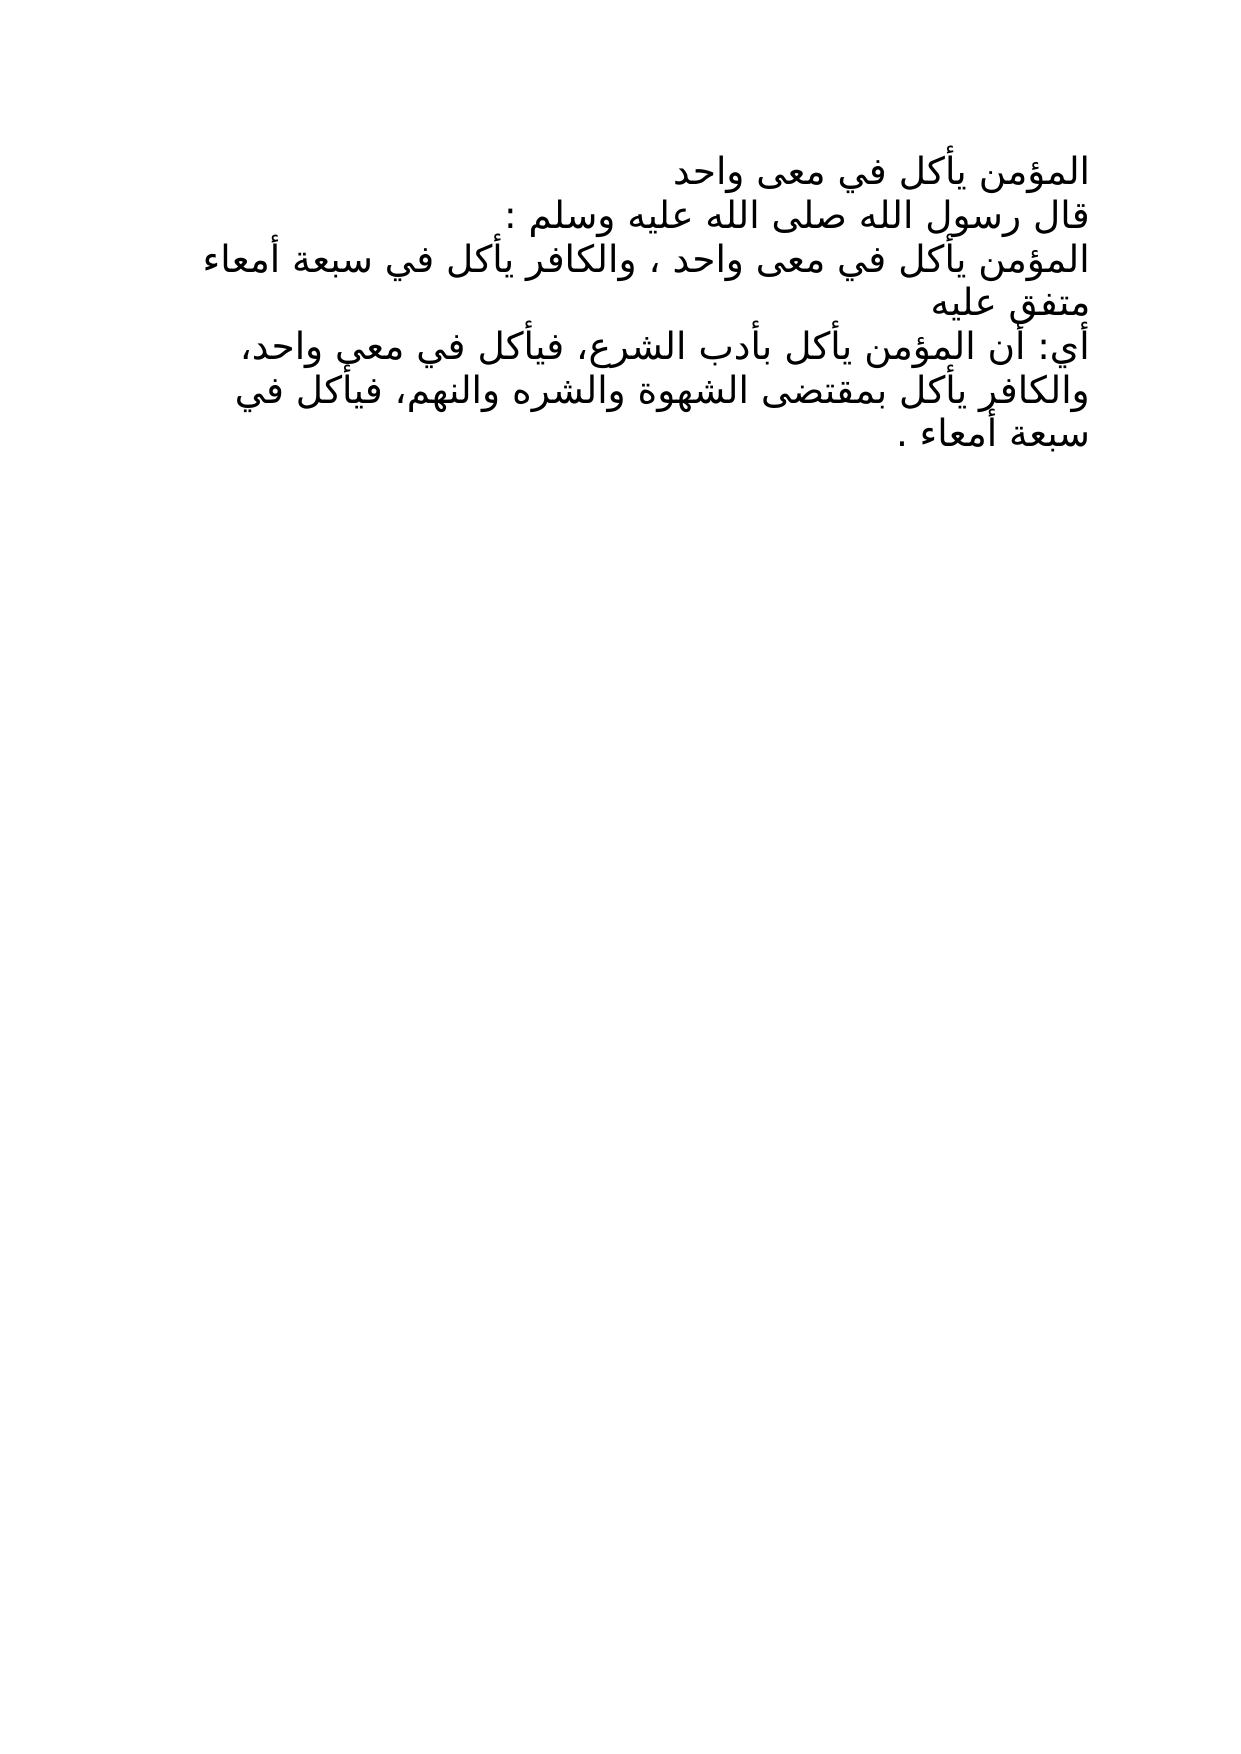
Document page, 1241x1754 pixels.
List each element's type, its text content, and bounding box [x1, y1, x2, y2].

text المؤمن يأكل في معى واحد ، والكافر يأكل في سبعة أمعاء [150, 237, 1090, 281]
text أي: أن المؤمن يأكل بأدب الشرع، فيأكل في معى واحد، والكافر يأكل بمقتضى الشهوة والشره والنهم، فيأكل في سبعة أمعاء . [150, 324, 1090, 456]
text متفق عليه [150, 281, 1090, 324]
text قال رسول الله صلى الله عليه وسلم : [150, 194, 1090, 237]
text المؤمن يأكل في معى واحد [150, 150, 1090, 194]
